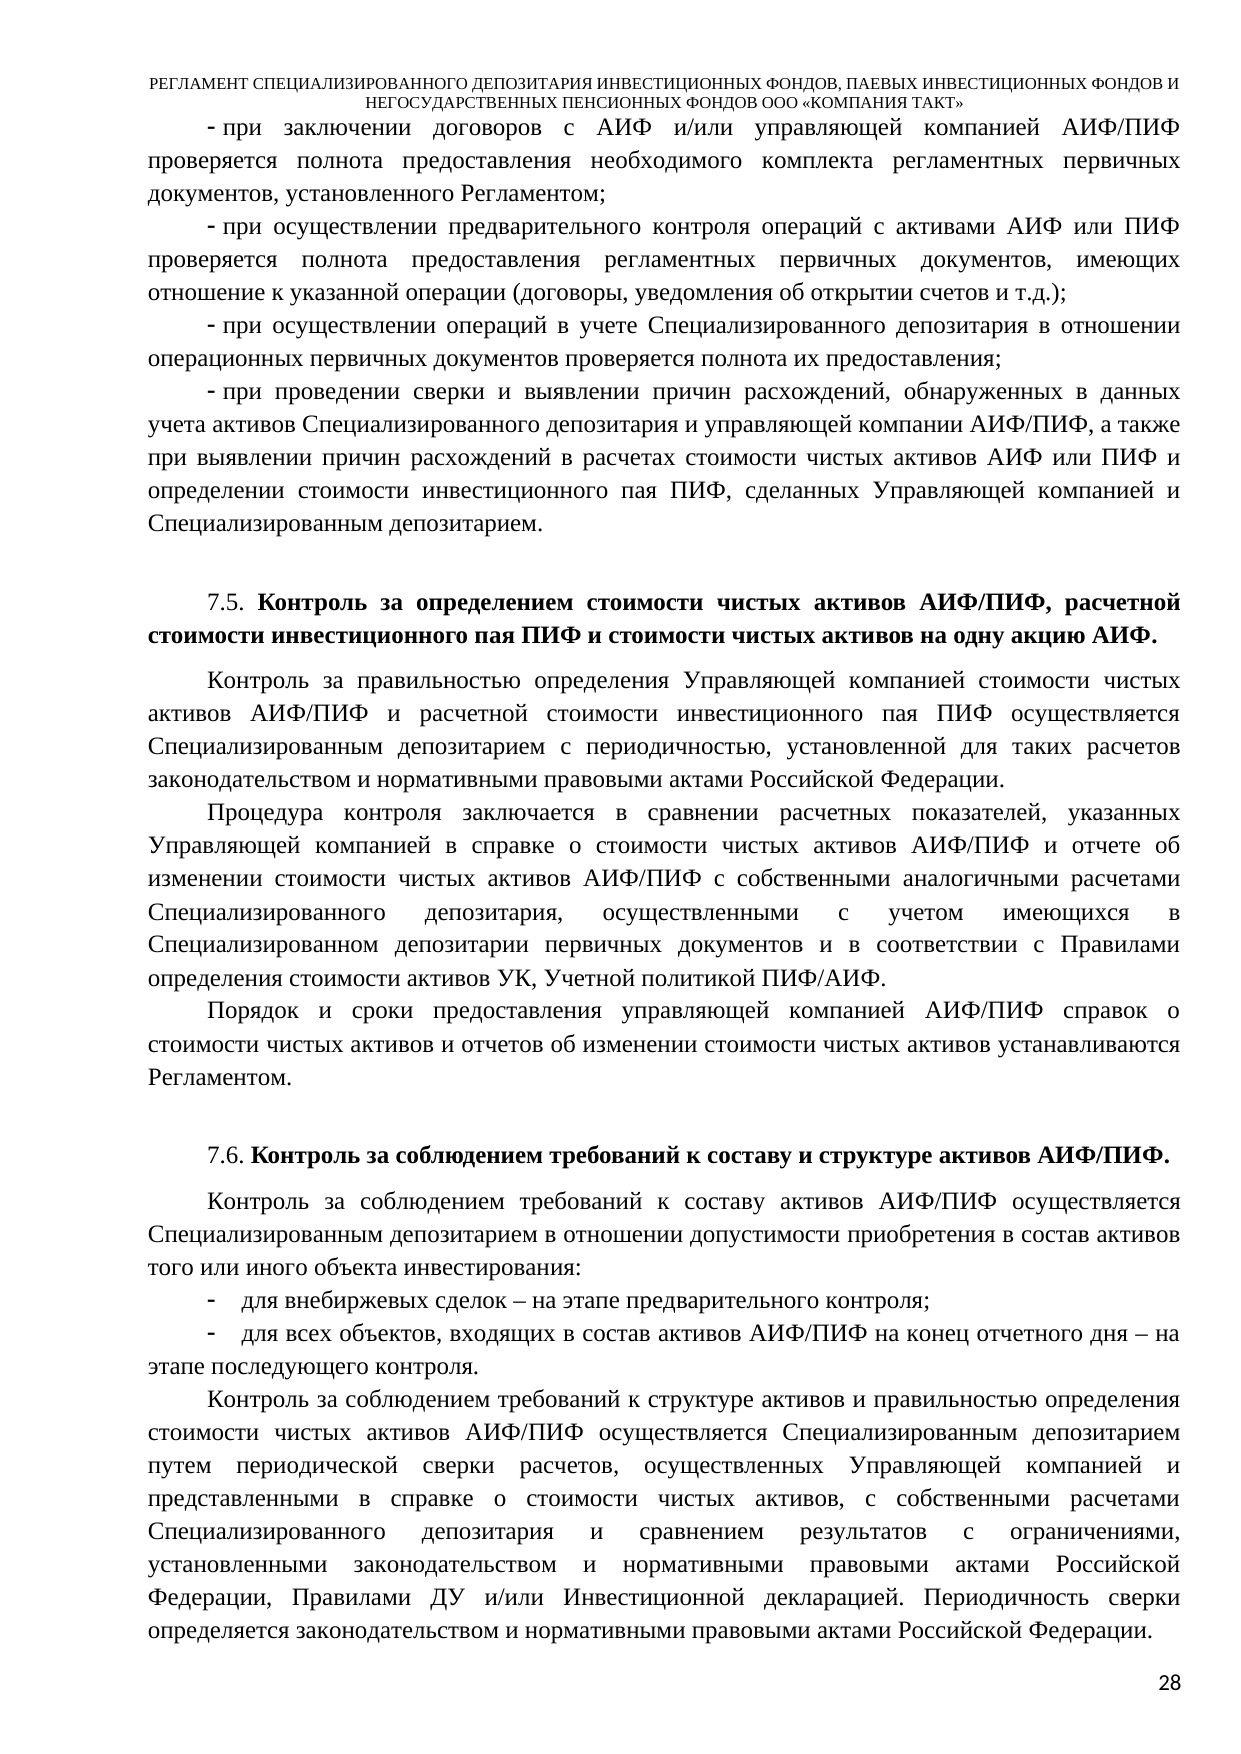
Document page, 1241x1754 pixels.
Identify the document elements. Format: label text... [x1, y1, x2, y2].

list Процедура контроля заключается в сравнении расчетных показателей, указанных Управляющей компанией в справке о стоимости чистых активов АИФ/ПИФ и отчете об изменении стоимости чистых активов АИФ/ПИФ с собственными аналогичными расчетами Специализированного депозитария, осуществленными с учетом имеющихся в Специализированном депозитарии первичных документов и в соответствии с Правилами определения стоимости активов УК, Учетной политикой ПИФ/АИФ. [148, 797, 1181, 991]
list Порядок и сроки предоставления управляющей компанией АИФ/ПИФ справок о стоимости чистых активов и отчетов об изменении стоимости чистых активов устанавливаются Регламентом. [148, 996, 1181, 1090]
list для всех объектов, входящих в состав активов АИФ/ПИФ на конец отчетного дня – на этапе последующего контроля. [148, 1318, 1181, 1379]
list при осуществлении операций в учете Специализированного депозитария в отношении операционных первичных документов проверяется полнота их предоставления; [148, 310, 1181, 372]
list при проведении сверки и выявлении причин расхождений, обнаруженных в данных учета активов Специализированного депозитария и управляющей компании АИФ/ПИФ, а также при выявлении причин расхождений в расчетах стоимости чистых активов АИФ или ПИФ и определении стоимости инвестиционного пая ПИФ, сделанных Управляющей компанией и Специализированным депозитарием. [148, 376, 1181, 537]
subtitle 7.5. Контроль за определением стоимости чистых активов АИФ/ПИФ, расчетной стоимости инвестиционного пая ПИФ и стоимости чистых активов на одну акцию АИФ. [148, 587, 1181, 649]
list для внебиржевых сделок – на этапе предварительного контроля; [148, 1285, 1181, 1313]
list при осуществлении предварительного контроля операций с активами АИФ или ПИФ проверяется полнота предоставления регламентных первичных документов, имеющих отношение к указанной операции (договоры, уведомления об открытии счетов и т.д.); [148, 211, 1181, 306]
list Контроль за соблюдением требований к структуре активов и правильностью определения стоимости чистых активов АИФ/ПИФ осуществляется Специализированным депозитарием путем периодической сверки расчетов, осуществленных Управляющей компанией и представленными в справке о стоимости чистых активов, с собственными расчетами Специализированного депозитария и сравнением результатов с ограничениями, установленными законодательством и нормативными правовыми актами Российской Федерации, Правилами ДУ и/или Инвестиционной декларацией. Периодичность сверки определяется законодательством и нормативными правовыми актами Российской Федерации. [148, 1384, 1181, 1644]
list Контроль за соблюдением требований к составу активов АИФ/ПИФ осуществляется Специализированным депозитарием в отношении допустимости приобретения в состав активов того или иного объекта инвестирования: [148, 1186, 1181, 1281]
list Контроль за правильностью определения Управляющей компанией стоимости чистых активов АИФ/ПИФ и расчетной стоимости инвестиционного пая ПИФ осуществляется Специализированным депозитарием с периодичностью, установленной для таких расчетов законодательством и нормативными правовыми актами Российской Федерации. [148, 665, 1181, 793]
list при заключении договоров с АИФ и/или управляющей компанией АИФ/ПИФ проверяется полнота предоставления необходимого комплекта регламентных первичных документов, установленного Регламентом; [148, 112, 1181, 207]
subtitle 7.6. Контроль за соблюдением требований к составу и структуре активов АИФ/ПИФ. [148, 1140, 1181, 1169]
